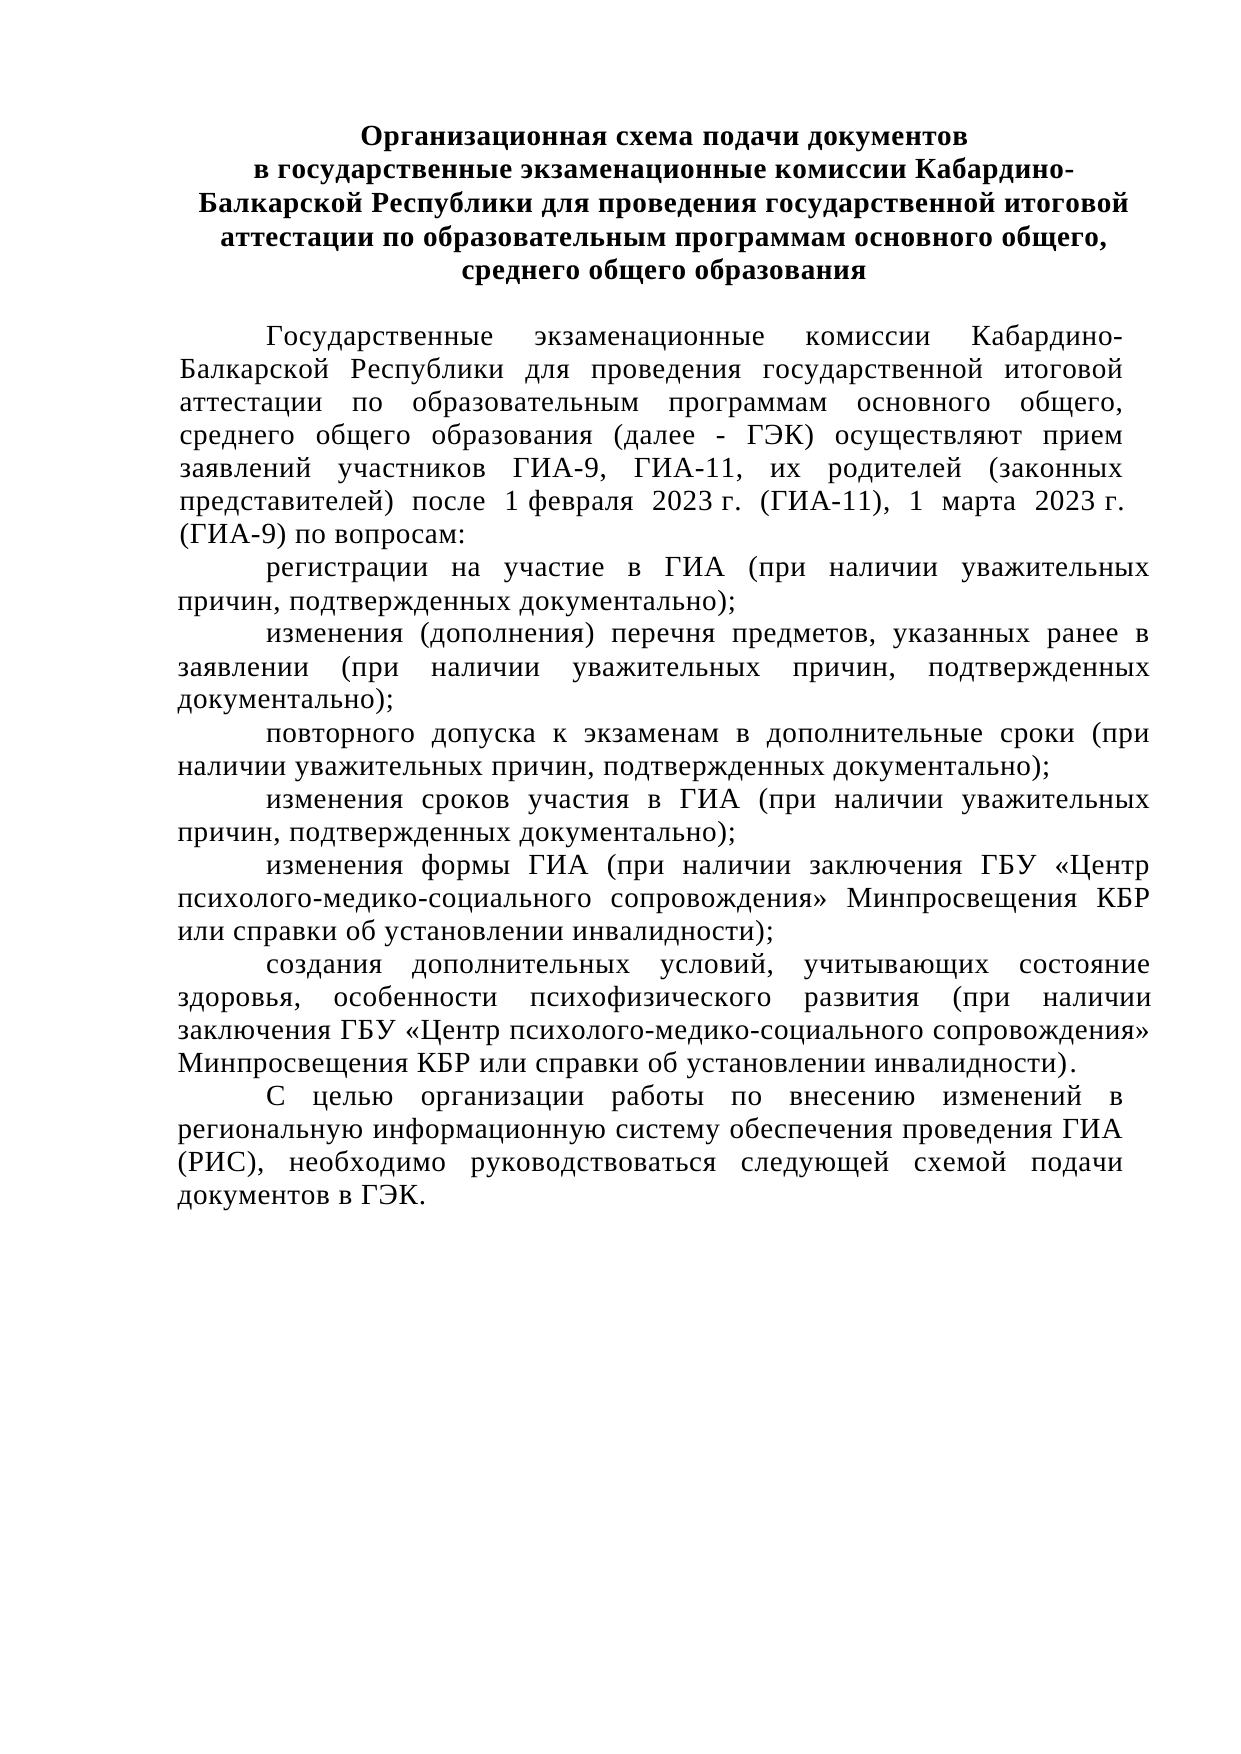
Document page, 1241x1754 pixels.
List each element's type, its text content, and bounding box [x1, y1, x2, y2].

text Организационная схема подачи документов [177, 118, 1152, 152]
text изменения формы ГИА (при наличии заключения ГБУ «Центр психолого-медико-социального сопровождения» Минпросвещения КБР или справки об установлении инвалидности); [177, 848, 1152, 947]
text в государственные экзаменационные комиссии Кабардино-Балкарской Республики для проведения государственной итоговой аттестации по образовательным программам основного общего, среднего общего образования [177, 152, 1152, 286]
text повторного допуска к экзаменам в дополнительные сроки (при наличии уважительных причин, подтвержденных документально); [177, 716, 1152, 782]
text регистрации на участие в ГИА (при наличии уважительных причин, подтвержденных документально); [177, 551, 1152, 617]
text изменения сроков участия в ГИА (при наличии уважительных причин, подтвержденных документально); [177, 782, 1152, 848]
text Государственные экзаменационные комиссии Кабардино-Балкарской Республики для проведения государственной итоговой аттестации по образовательным программам основного общего, среднего общего образования (далее - ГЭК) осуществляют прием заявлений участников ГИА-9, ГИА-11, их родителей (законных представителей) после 1 февраля 2023 г. (ГИА-11), 1 марта 2023 г. (ГИА-9) по вопросам: [179, 319, 1124, 551]
text изменения (дополнения) перечня предметов, указанных ранее в заявлении (при наличии уважительных причин, подтвержденных документально); [177, 617, 1152, 716]
text создания дополнительных условий, учитывающих состояние здоровья, особенности психофизического развития (при наличии заключения ГБУ «Центр психолого-медико-социального сопровождения» Минпросвещения КБР или справки об установлении инвалидности). [177, 947, 1152, 1079]
text С целью организации работы по внесению изменений в региональную информационную систему обеспечения проведения ГИА (РИС), необходимо руководствоваться следующей схемой подачи документов в ГЭК. [177, 1079, 1124, 1211]
